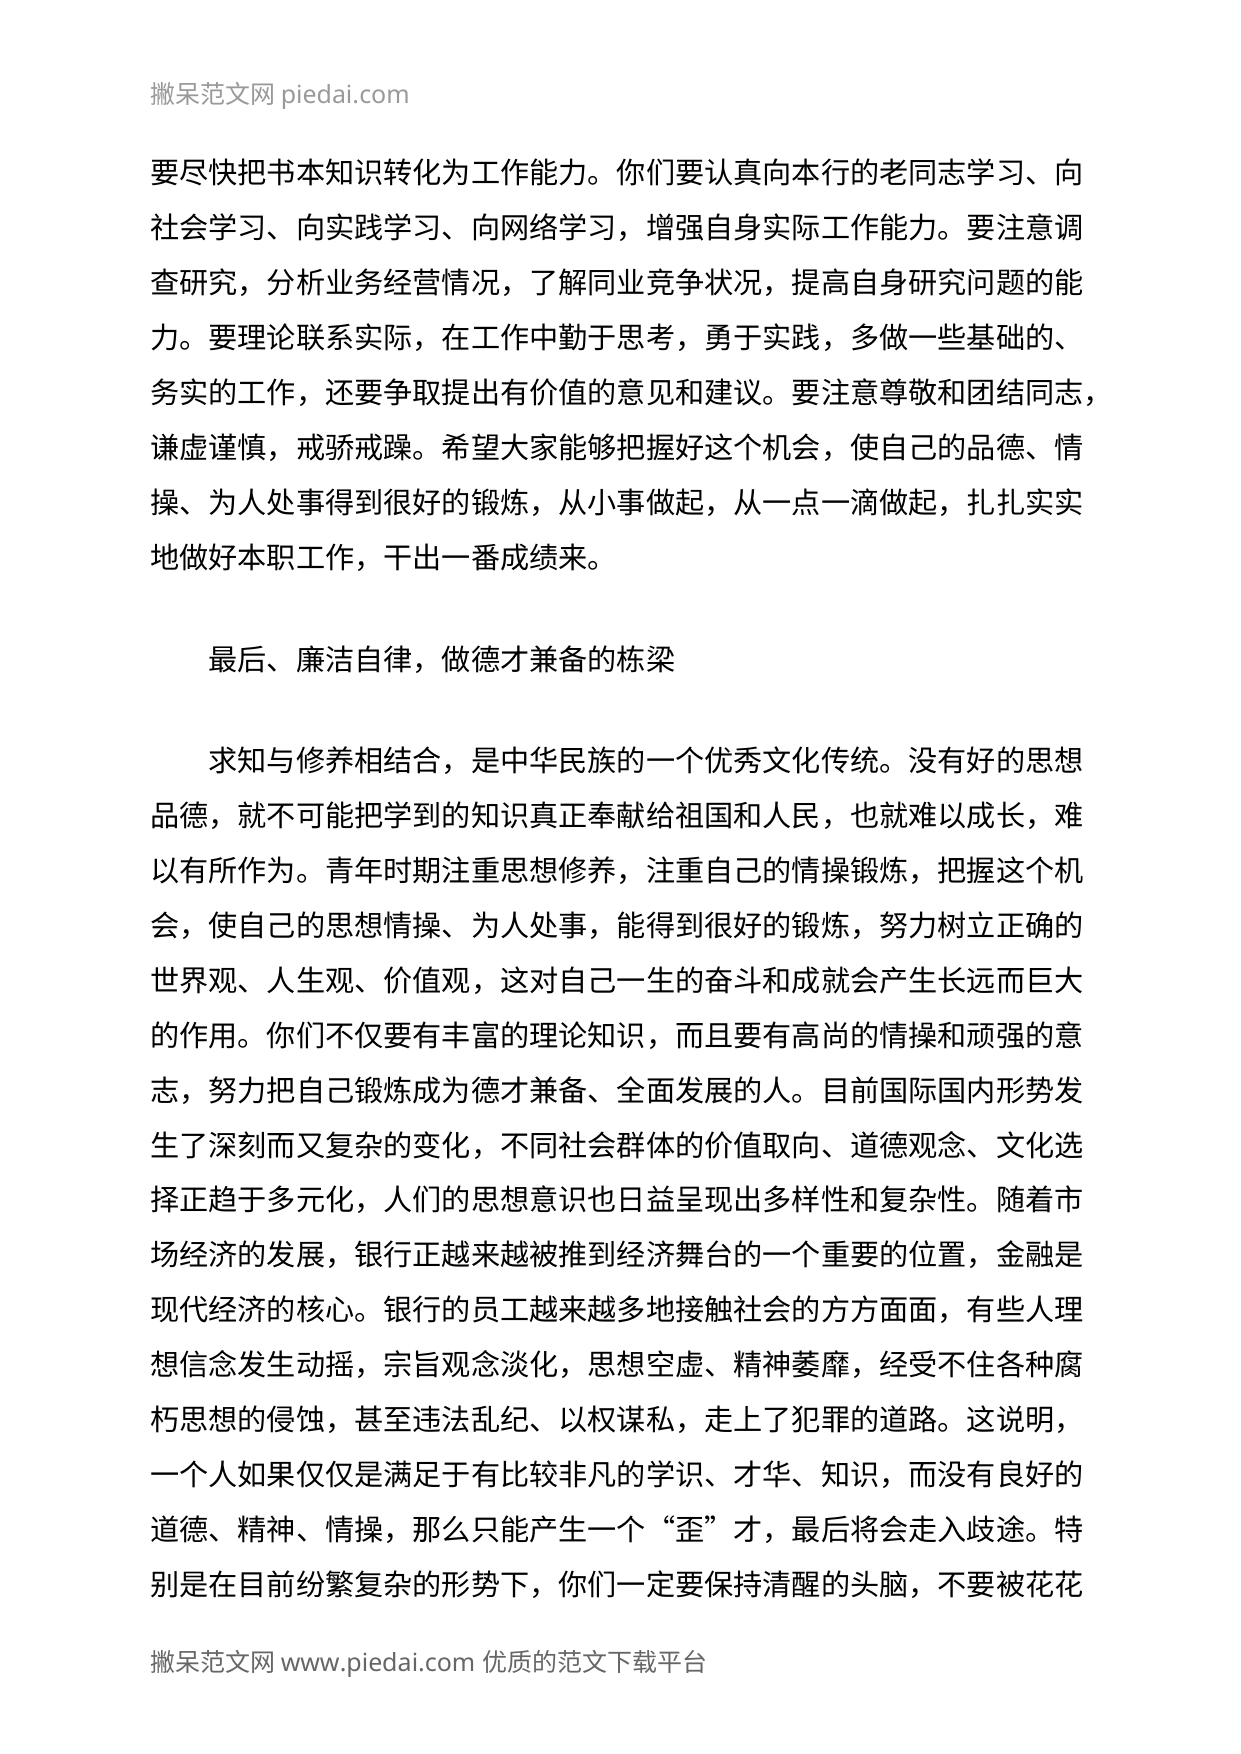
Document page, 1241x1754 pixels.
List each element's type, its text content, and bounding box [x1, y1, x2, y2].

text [150, 738, 1090, 1603]
text 最后、廉洁自律，做德才兼备的栋梁 [150, 636, 1090, 678]
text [150, 150, 1090, 577]
